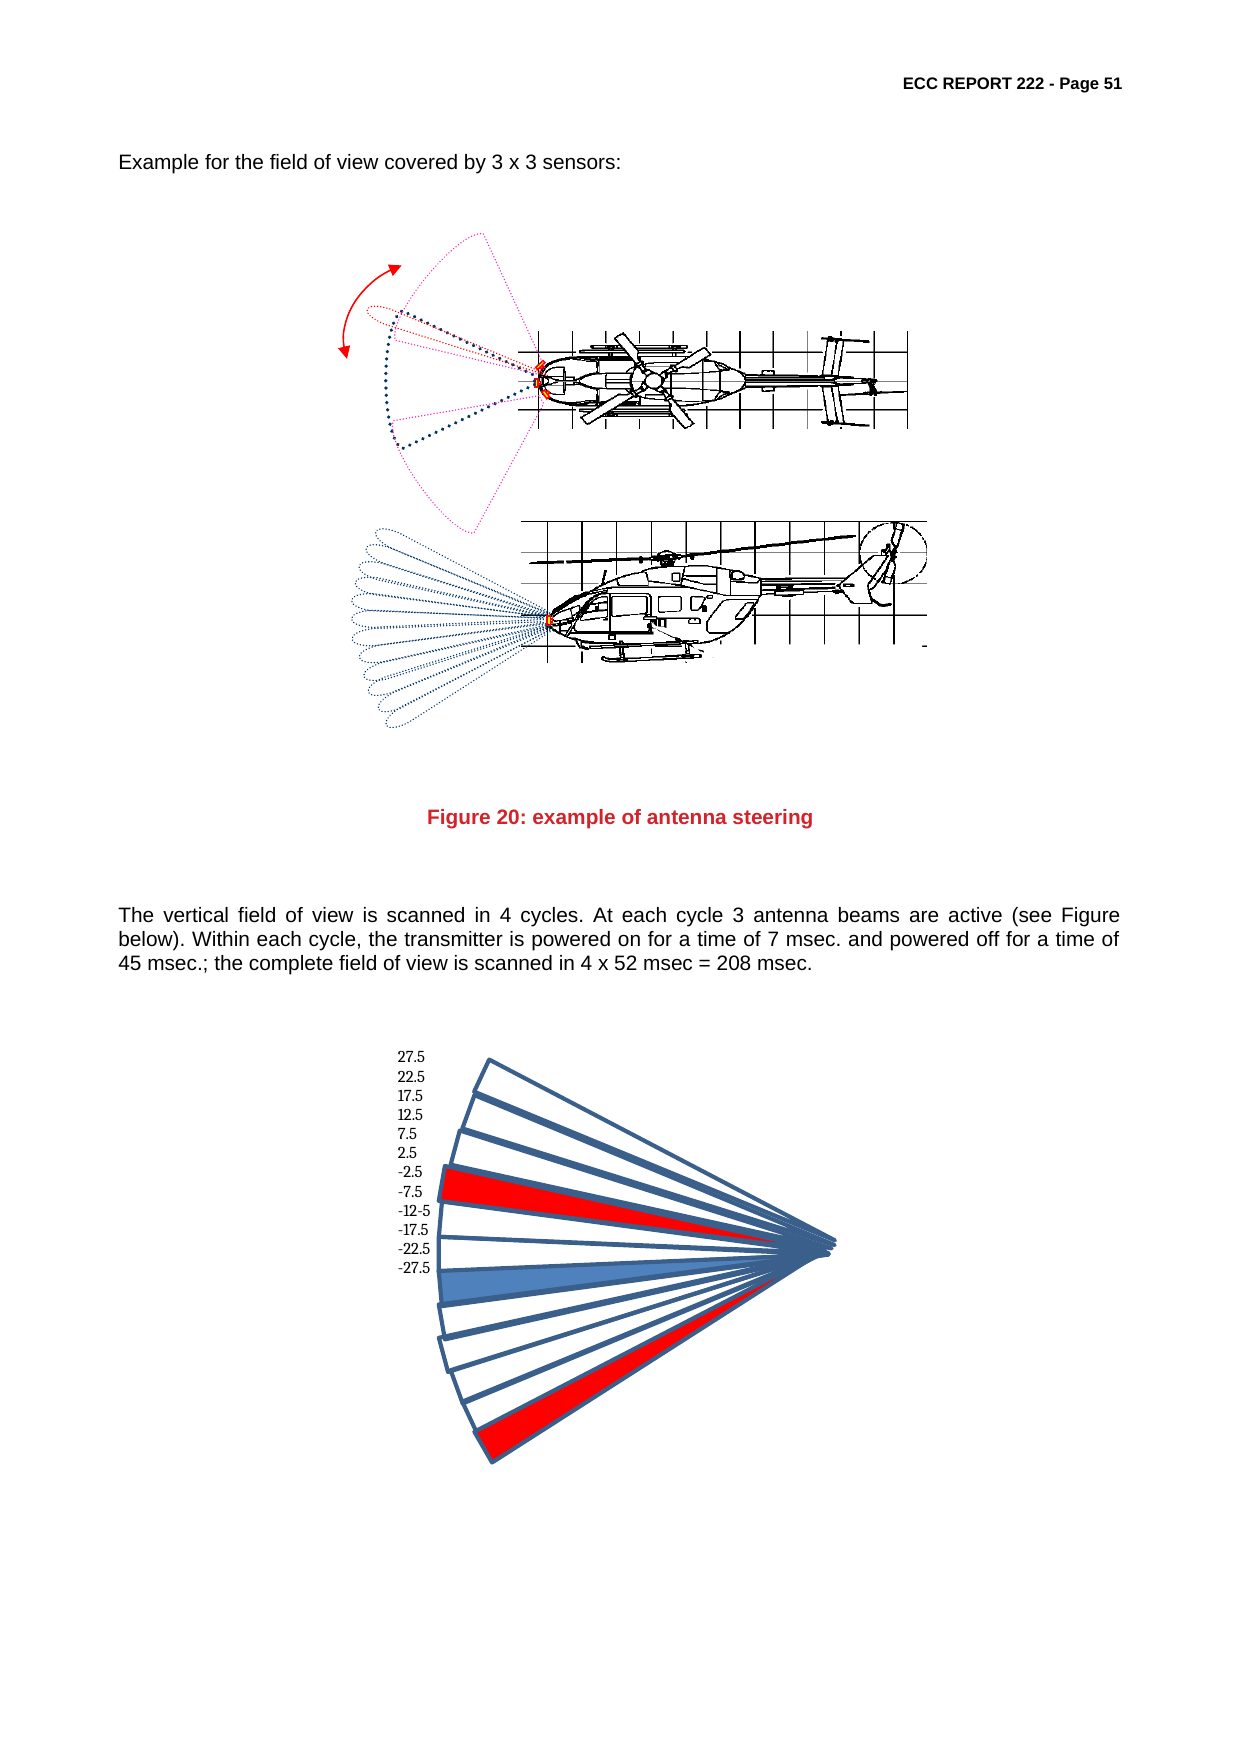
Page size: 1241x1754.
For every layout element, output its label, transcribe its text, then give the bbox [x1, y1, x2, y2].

text The vertical field of view is scanned in 4 cycles. At each cycle 3 antenna beams are active (see Figure below). Within each cycle, the transmitter is powered on for a time of 7 msec. and powered off for a time of 45 msec.; the complete field of view is scanned in 4 x 52 msec = 208 msec. [118, 903, 1122, 975]
text Example for the field of view covered by 3 x 3 sensors: [118, 150, 1122, 174]
picture [521, 604, 532, 609]
picture [518, 331, 908, 429]
picture [521, 521, 927, 663]
picture [521, 626, 526, 635]
text Figure 20: example of antenna steering [118, 805, 1122, 829]
